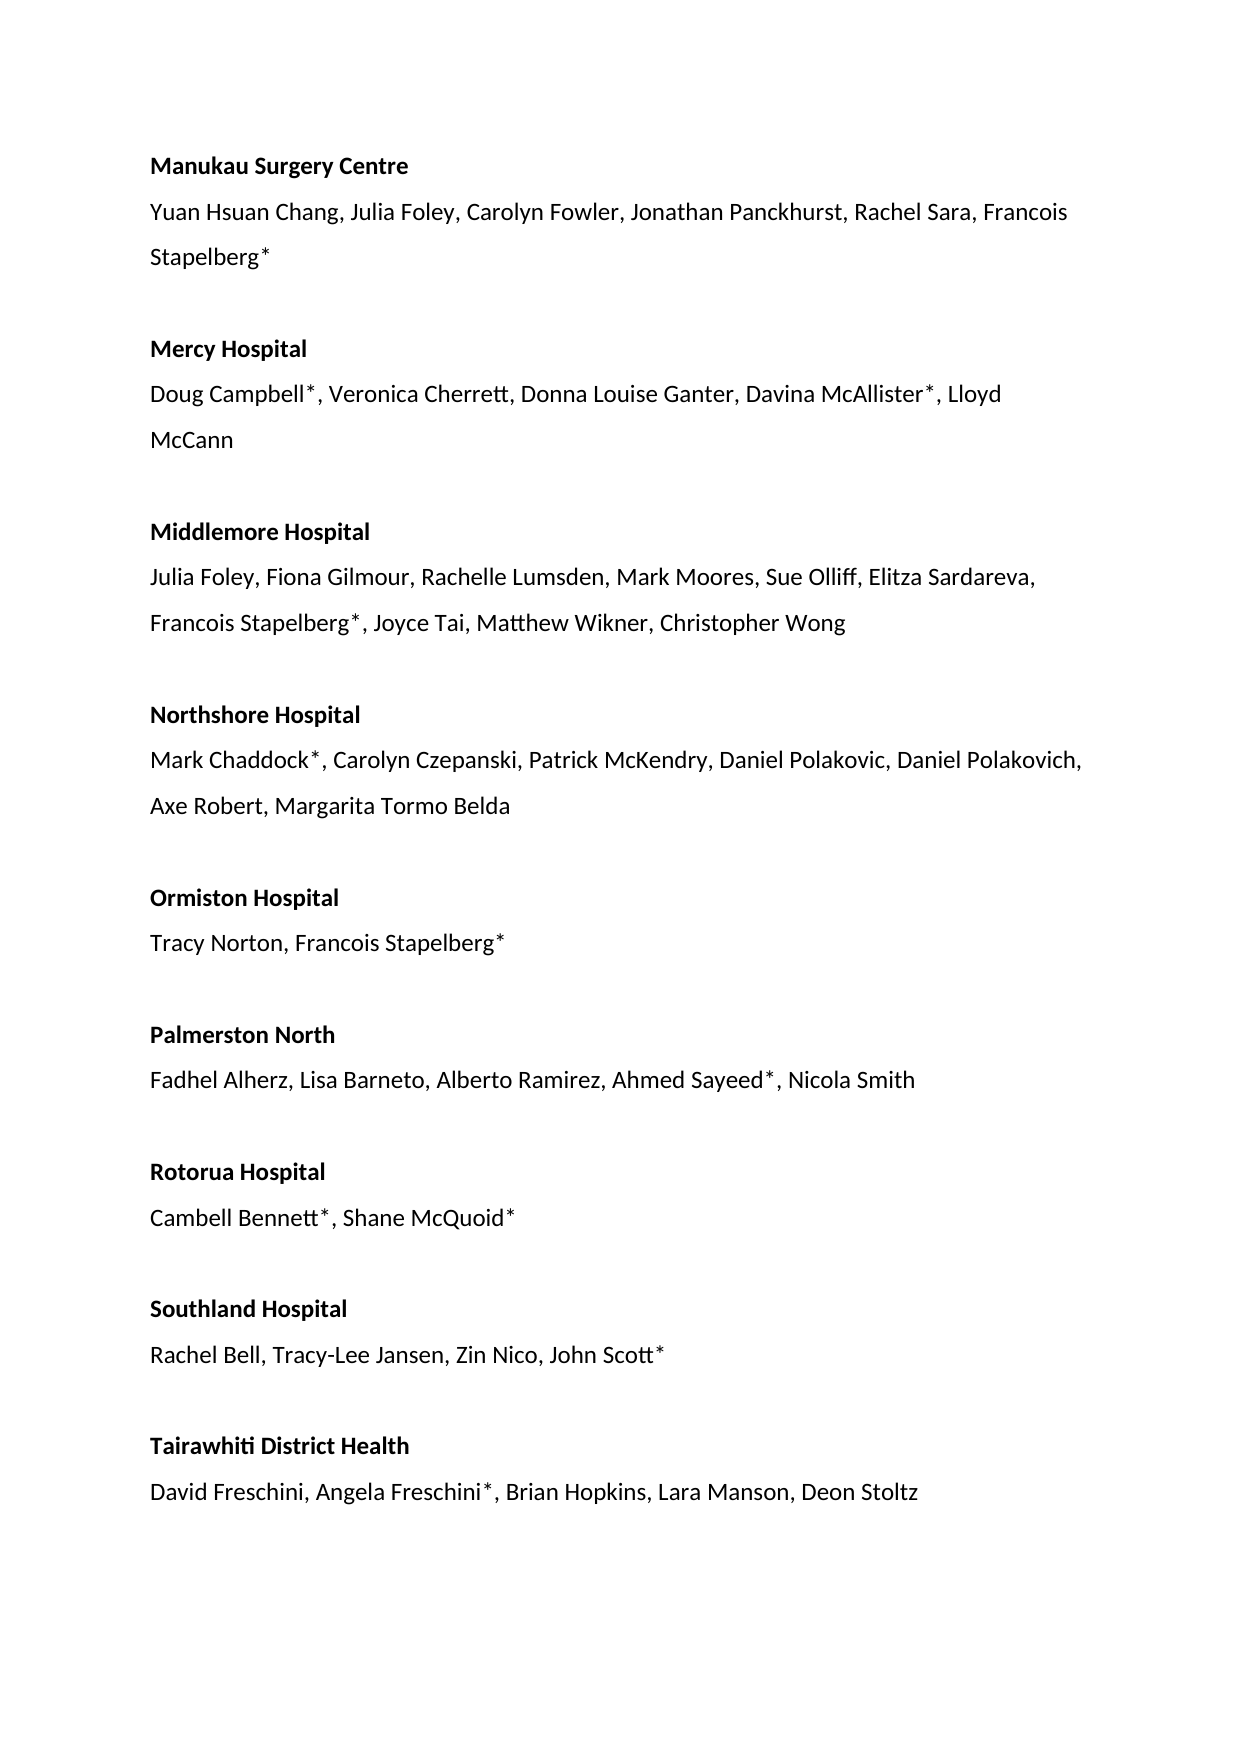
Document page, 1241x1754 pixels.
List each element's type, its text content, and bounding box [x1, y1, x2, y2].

text Mark Chaddock*, Carolyn Czepanski, Patrick McKendry, Daniel Polakovic, Daniel Polakovich, Axe Robert, Margarita Tormo Belda [150, 744, 1090, 821]
text Middlemore Hospital [150, 516, 1090, 546]
text Mercy Hospital [150, 333, 1090, 363]
text Fadhel Alherz, Lisa Barneto, Alberto Ramirez, Ahmed Sayeed*, Nicola Smith [150, 1064, 1090, 1095]
text Doug Campbell*, Veronica Cherrett, Donna Louise Ganter, Davina McAllister*, Lloyd McCann [150, 379, 1090, 455]
text Julia Foley, Fiona Gilmour, Rachelle Lumsden, Mark Moores, Sue Olliff, Elitza Sardareva, Francois Stapelberg*, Joyce Tai, Matthew Wikner, Christopher Wong [150, 562, 1090, 638]
text Yuan Hsuan Chang, Julia Foley, Carolyn Fowler, Jonathan Panckhurst, Rachel Sara, Francois Stapelberg* [150, 196, 1090, 272]
text Cambell Bennett*, Shane McQuoid* [150, 1202, 1090, 1232]
text Tairawhiti District Health [150, 1430, 1090, 1461]
text Tracy Norton, Francois Stapelberg* [150, 927, 1090, 958]
text Manukau Surgery Centre [150, 150, 1090, 181]
text Rachel Bell, Tracy-Lee Jansen, Zin Nico, John Scott* [150, 1339, 1090, 1369]
text Palmerston North [150, 1019, 1090, 1049]
text David Freschini, Angela Freschini*, Brian Hopkins, Lara Manson, Deon Stoltz [150, 1476, 1090, 1507]
text Ormiston Hospital [150, 882, 1090, 912]
text Southland Hospital [150, 1293, 1090, 1324]
text Rotorua Hospital [150, 1156, 1090, 1187]
text Northshore Hospital [150, 699, 1090, 729]
